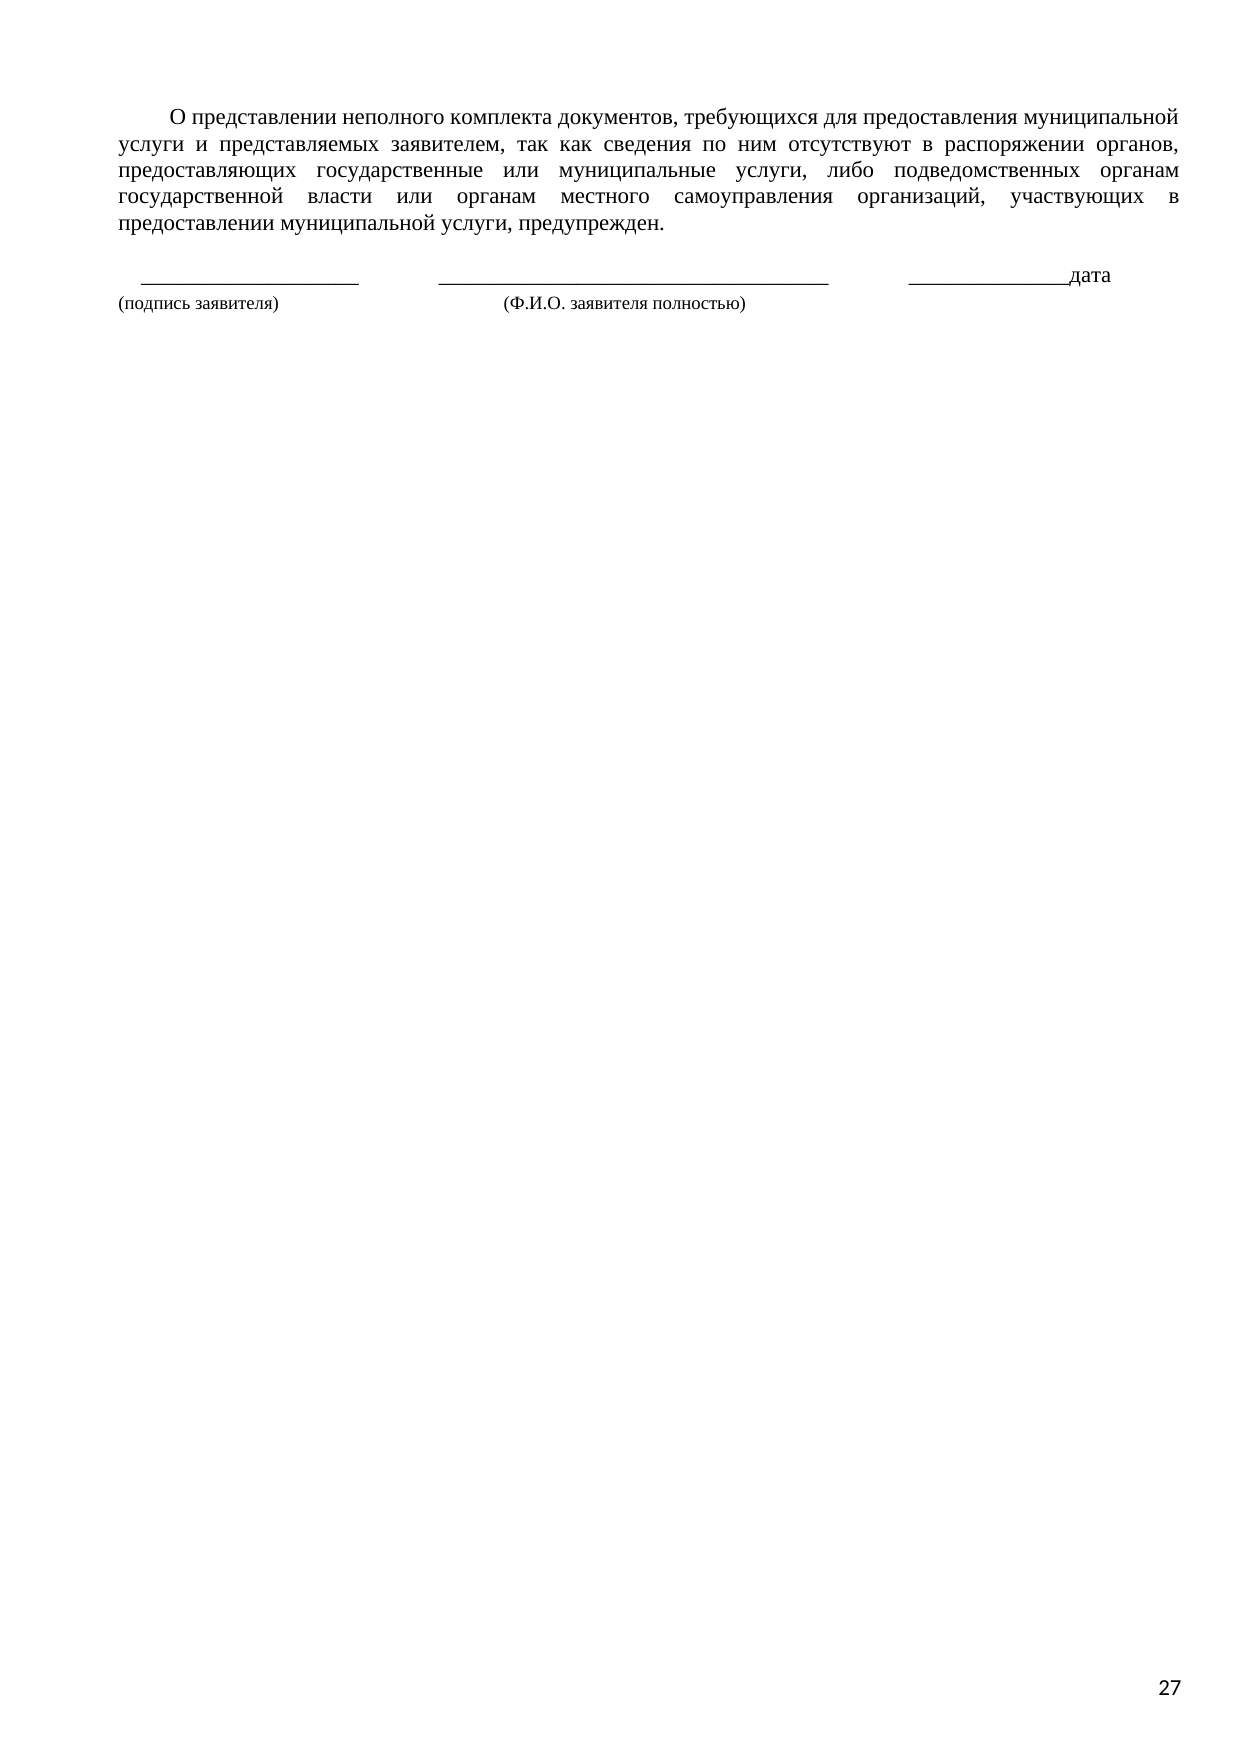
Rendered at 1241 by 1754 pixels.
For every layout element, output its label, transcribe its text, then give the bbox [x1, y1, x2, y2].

text (подпись заявителя) (Ф.И.О. заявителя полностью) [118, 292, 1181, 313]
text О представлении неполного комплекта документов, требующихся для предоставления муниципальной услуги и представляемых заявителем, так как сведения по ним отсутствуют в распоряжении органов, предоставляющих государственные или муниципальные услуги, либо подведомственных органам государственной власти или органам местного самоуправления организаций, участвующих в предоставлении муниципальной услуги, предупрежден. [118, 103, 1181, 235]
text ___________________ __________________________________ ______________дата [118, 262, 1181, 288]
